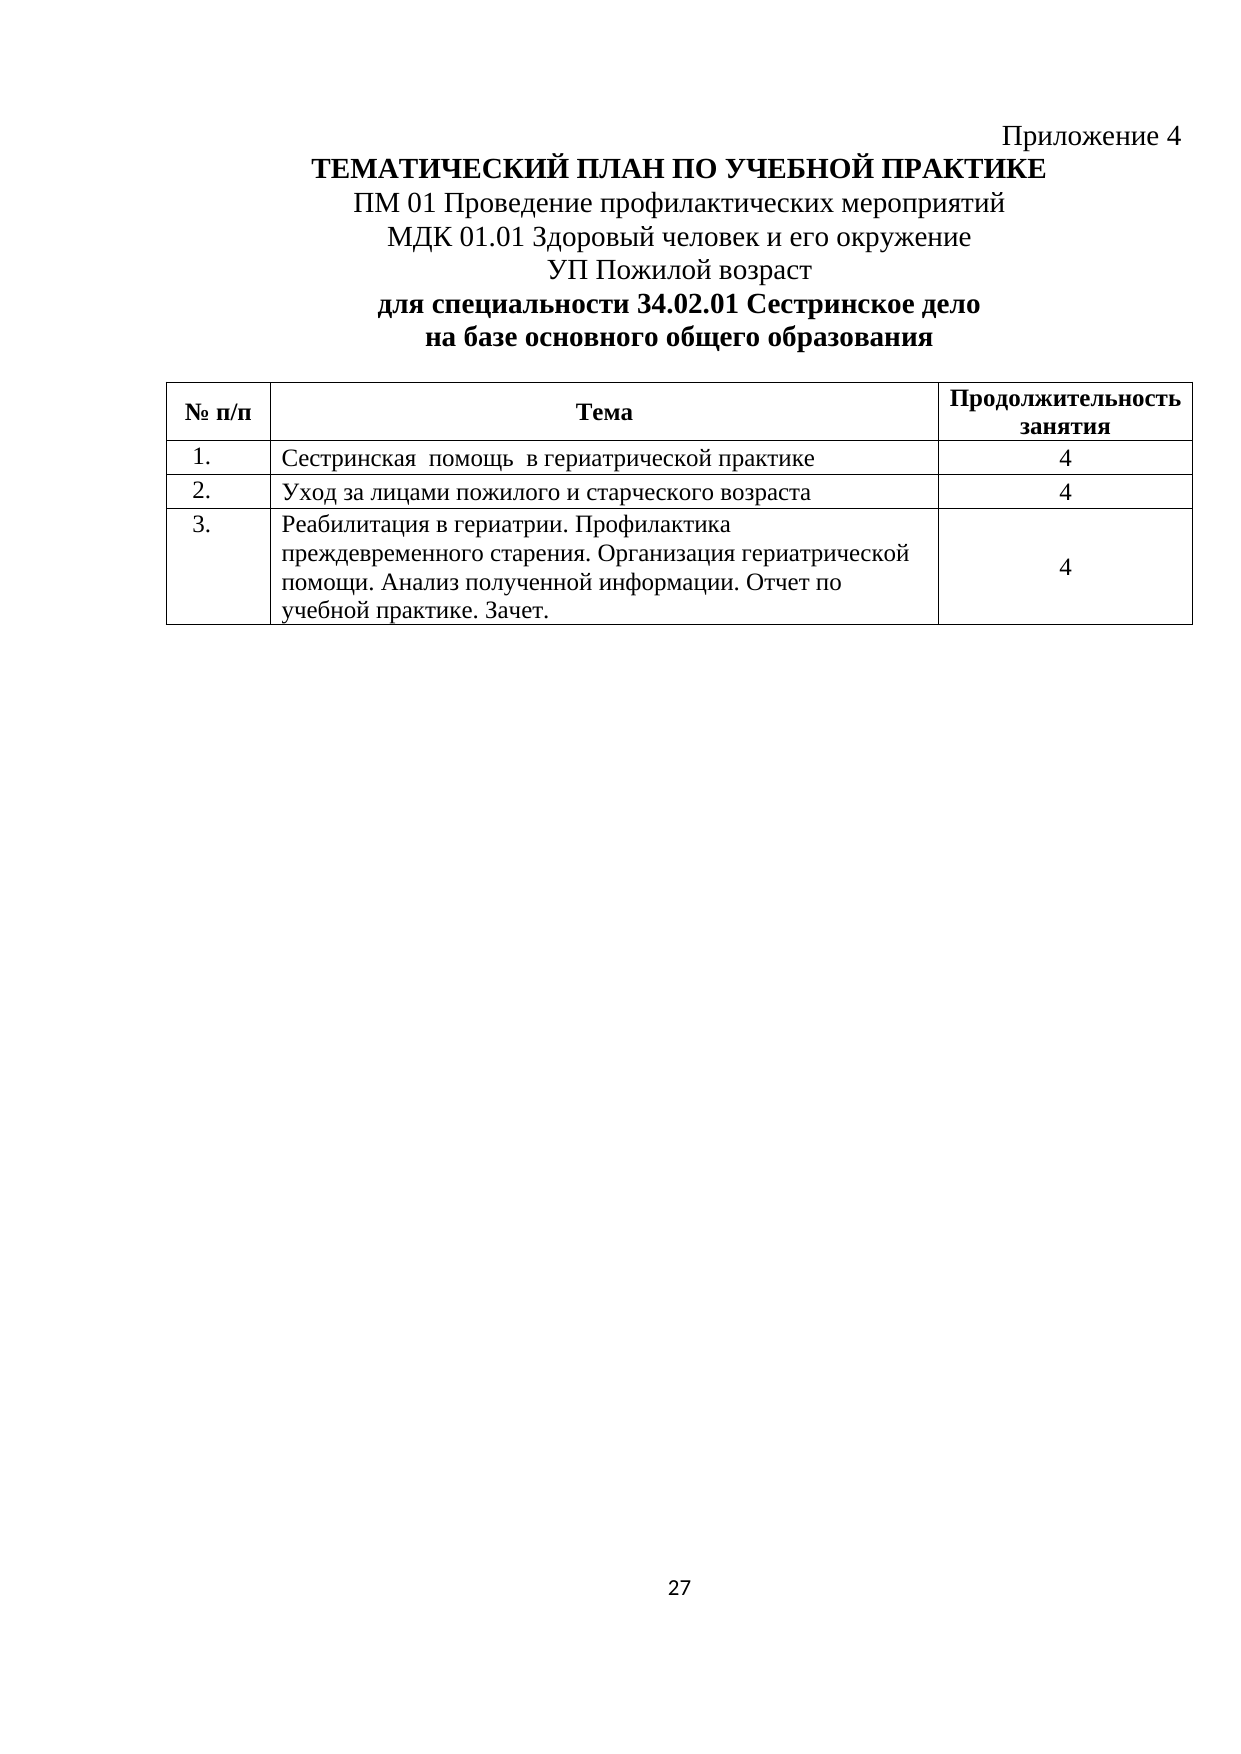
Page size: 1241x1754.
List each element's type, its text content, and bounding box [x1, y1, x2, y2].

table_cell Уход за лицами пожилого и старческого возраста [271, 475, 938, 508]
table_cell Реабилитация в гериатрии. Профилактика преждевременного старения. Организация гериатрической помощи. Анализ полученной информации. Отчет по учебной практике. Зачет. [271, 509, 938, 624]
text на базе основного общего образования [177, 319, 1181, 353]
text УП Пожилой возраст [177, 252, 1181, 286]
text Приложение 4 [177, 118, 1181, 152]
table_header № п/п [167, 383, 270, 440]
text МДК 01.01 Здоровый человек и его окружение [177, 219, 1181, 252]
table_cell [167, 441, 270, 474]
table_cell Сестринская помощь в гериатрической практике [271, 441, 938, 474]
text для специальности 34.02.01 Сестринское дело [177, 286, 1181, 319]
table_cell [167, 509, 270, 624]
table_header Продолжительность занятия [939, 383, 1192, 440]
table_header Тема [271, 383, 938, 440]
table_cell 4 [939, 475, 1192, 508]
text ТЕМАТИЧЕСКИЙ ПЛАН ПО УЧЕБНОЙ ПРАКТИКЕ [177, 152, 1181, 185]
table_cell 4 [939, 441, 1192, 474]
table_cell [167, 475, 270, 508]
text ПМ 01 Проведение профилактических мероприятий [177, 185, 1181, 219]
table_cell 4 [939, 509, 1192, 624]
